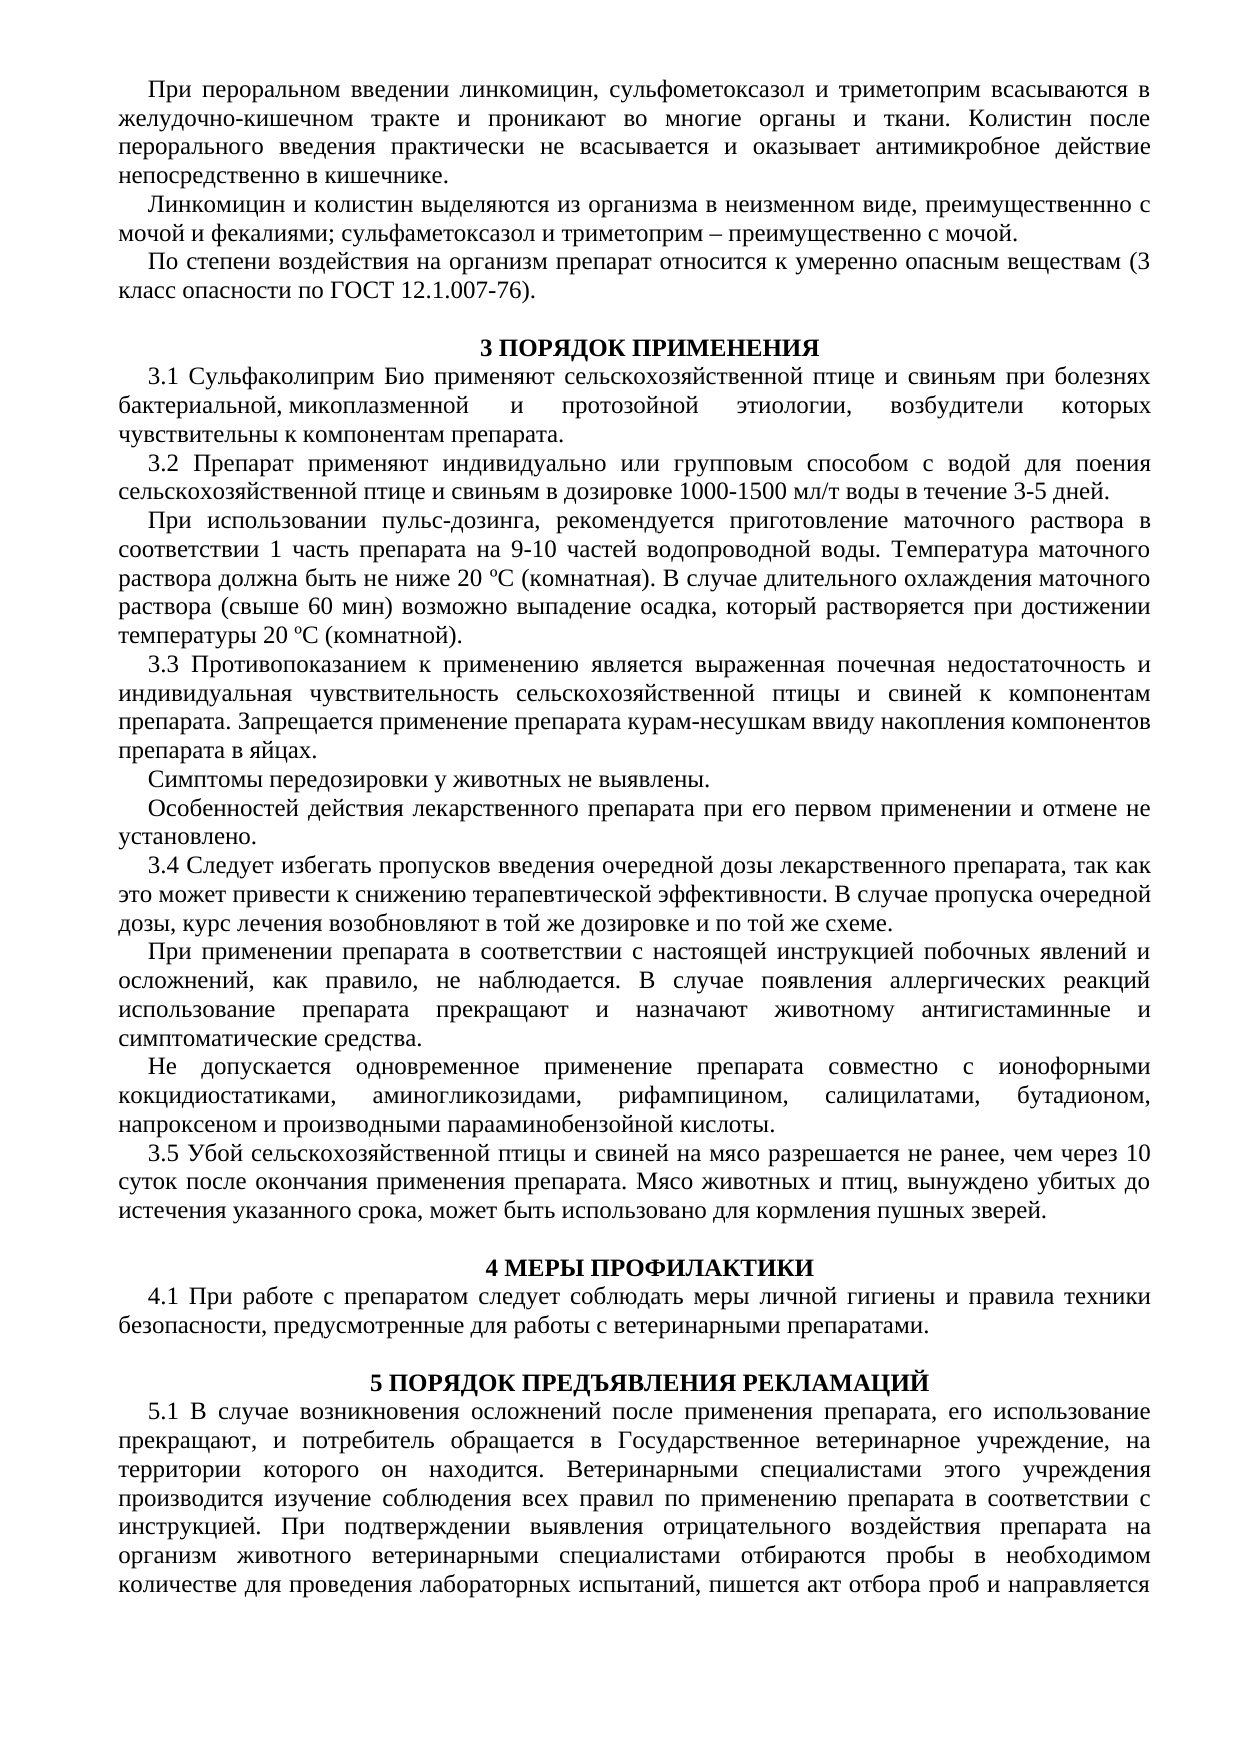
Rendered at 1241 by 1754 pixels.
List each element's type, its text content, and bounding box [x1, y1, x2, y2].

text Особенностей действия лекарственного препарата при его первом применении и отмене не установлено. [118, 793, 1152, 850]
text 4.1 При работе с препаратом следует соблюдать меры личной гигиены и правила техники безопасности, предусмотренные для работы с ветеринарными препаратами. [118, 1281, 1152, 1339]
text Не допускается одновременное применение препарата совместно с ионофорными кокцидиостатиками, аминогликозидами, рифампицином, салицилатами, бутадионом, напроксеном и производными парааминобензойной кислоты. [118, 1051, 1152, 1138]
text При пероральном введении линкомицин, сульфометоксазол и триметоприм всасываются в желудочно-кишечном тракте и проникают во многие органы и ткани. Колистин после перорального введения практически не всасывается и оказывает антимикробное действие непосредственно в кишечнике. [118, 74, 1152, 189]
text 5 ПОРЯДОК ПРЕДЪЯВЛЕНИЯ РЕКЛАМАЦИЙ [118, 1368, 1152, 1396]
text 3.4 Следует избегать пропусков введения очередной дозы лекарственного препарата, так как это может привести к снижению терапевтической эффективности. В случае пропуска очередной дозы, курс лечения возобновляют в той же дозировке и по той же схеме. [118, 850, 1152, 936]
text Линкомицин и колистин выделяются из организма в неизменном виде, преимущественнно с мочой и фекалиями; сульфаметоксазол и триметоприм – преимущественно с мочой. [118, 189, 1152, 246]
text При применении препарата в соответствии с настоящей инструкцией побочных явлений и осложнений, как правило, не наблюдается. В случае появления аллергических реакций использование препарата прекращают и назначают животному антигистаминные и симптоматические средства. [118, 936, 1152, 1051]
text При использовании пульс-дозинга, рекомендуется приготовление маточного раствора в соответствии 1 часть препарата на 9-10 частей водопроводной воды. Температура маточного раствора должна быть не ниже 20 ºС (комнатная). В случае длительного охлаждения маточного раствора (свыше 60 мин) возможно выпадение осадка, который растворяется при достижении температуры 20 ºС (комнатной). [118, 505, 1152, 649]
text 3 ПОРЯДОК ПРИМЕНЕНИЯ [118, 333, 1152, 361]
text 3.2 Препарат применяют индивидуально или групповым способом с водой для поения сельскохозяйственной птице и свиньям в дозировке 1000-1500 мл/т воды в течение 3-5 дней. [118, 448, 1152, 505]
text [118, 1396, 1152, 1598]
text 3.3 Противопоказанием к применению является выраженная почечная недостаточность и индивидуальная чувствительность сельскохозяйственной птицы и свиней к компонентам препарата. Запрещается применение препарата курам-несушкам ввиду накопления компонентов препарата в яйцах. [118, 649, 1152, 764]
text По степени воздействия на организм препарат относится к умеренно опасным веществам (3 класс опасности по ГОСТ 12.1.007-76). [118, 246, 1152, 304]
text 3.5 Убой сельскохозяйственной птицы и свиней на мясо разрешается не ранее, чем через 10 суток после окончания применения препарата. Мясо животных и птиц, вынуждено убитых до истечения указанного срока, может быть использовано для кормления пушных зверей. [118, 1138, 1152, 1224]
text 3.1 Сульфаколиприм Био применяют сельскохозяйственной птице и свиньям при болезнях бактериальной, микоплазменной и протозойной этиологии, возбудители которых чувствительны к компонентам препарата. [118, 361, 1152, 448]
text Симптомы передозировки у животных не выявлены. [118, 764, 1152, 793]
text 4 МЕРЫ ПРОФИЛАКТИКИ [118, 1253, 1152, 1281]
